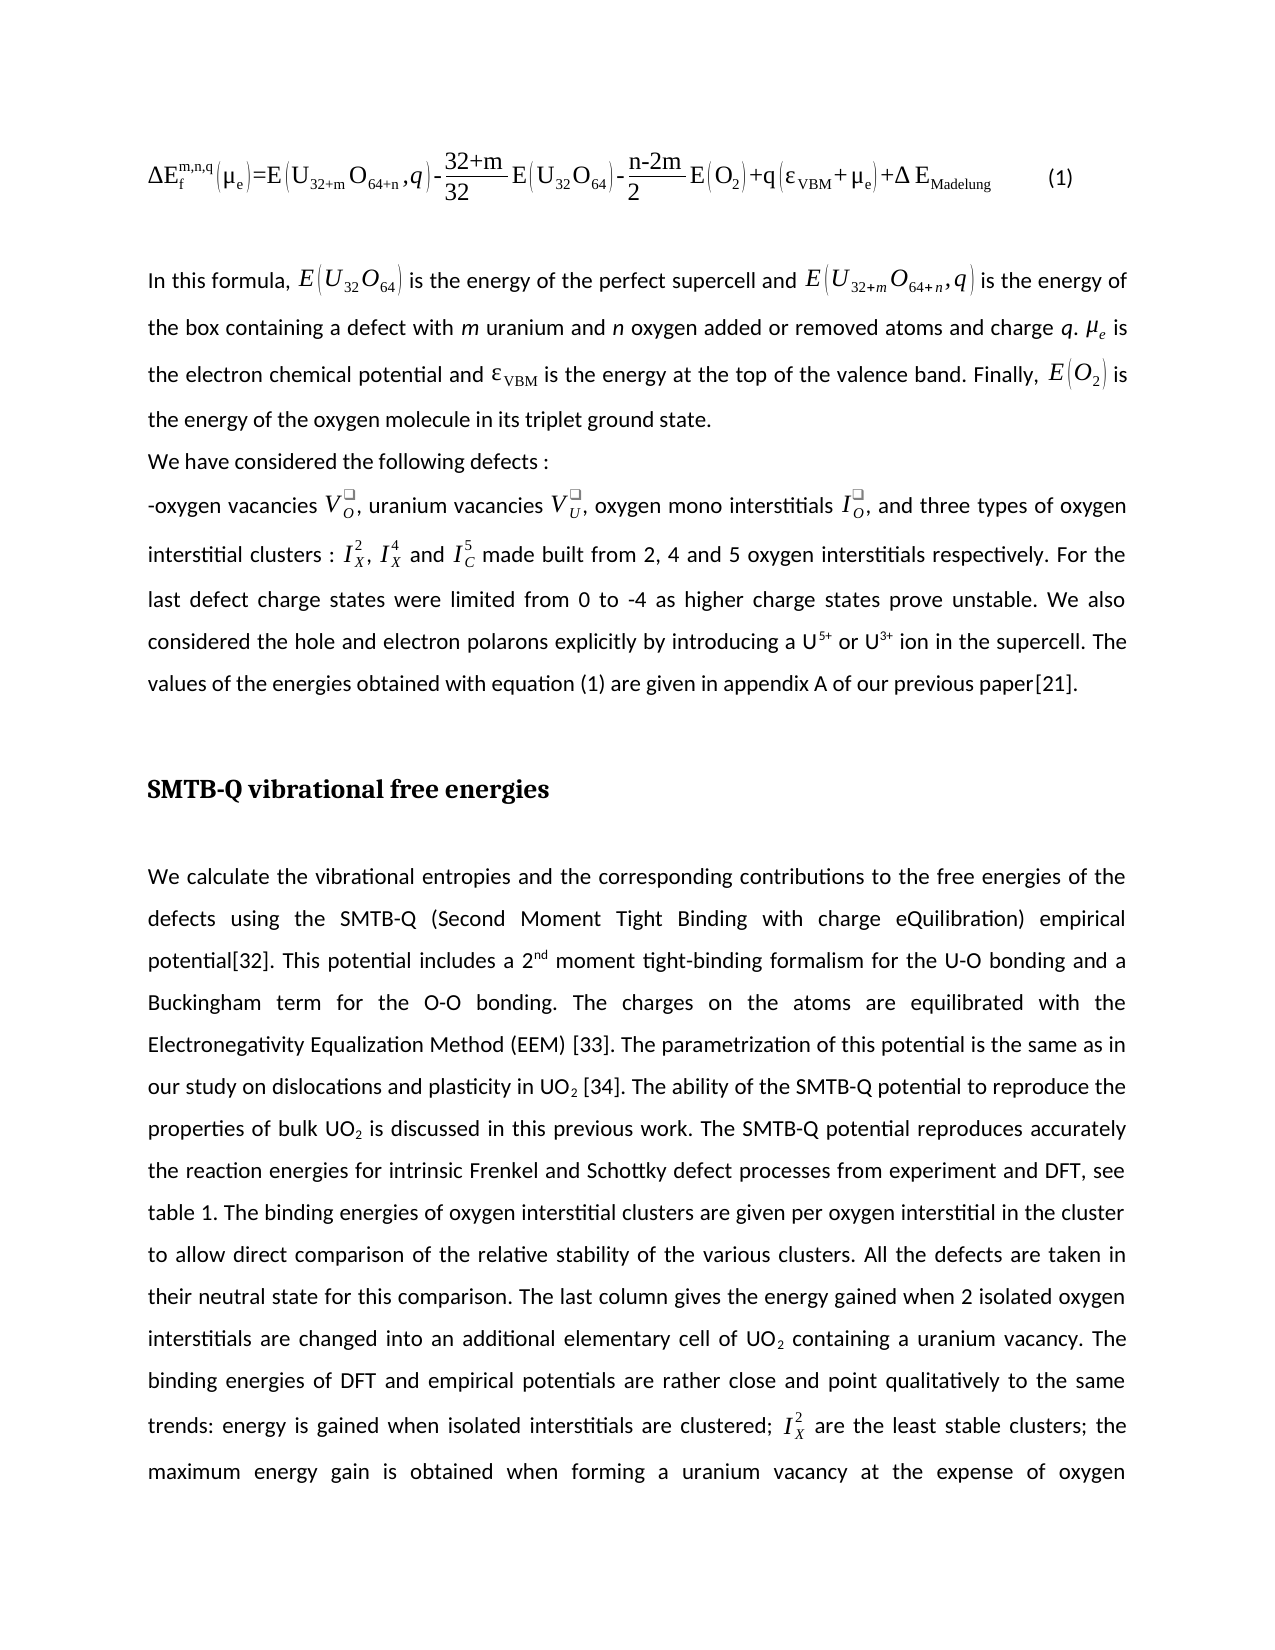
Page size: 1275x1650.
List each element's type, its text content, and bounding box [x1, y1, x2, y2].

text -oxygen vacancies , uranium vacancies , oxygen mono interstitials , and three types of oxygen interstitial clusters : , and made built from 2, 4 and 5 oxygen interstitials respectively. For the last defect charge states were limited from 0 to -4 as higher charge states prove unstable. We also considered the hole and electron polarons explicitly by introducing a U5+ or U3+ ion in the supercell. The values of the energies obtained with equation (1) are given in appendix A of our previous paper[21]. [148, 489, 1127, 697]
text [148, 862, 1127, 1485]
subtitle SMTB-Q vibrational free energies [148, 774, 1127, 805]
text We have considered the following defects : [148, 447, 1127, 475]
text () [148, 148, 1127, 207]
text In this formula, is the energy of the perfect supercell and is the energy of the box containing a defect with m uranium and n oxygen added or removed atoms and charge q. is the electron chemical potential and is the energy at the top of the valence band. Finally, is the energy of the oxygen molecule in its triplet ground state. [148, 262, 1127, 433]
